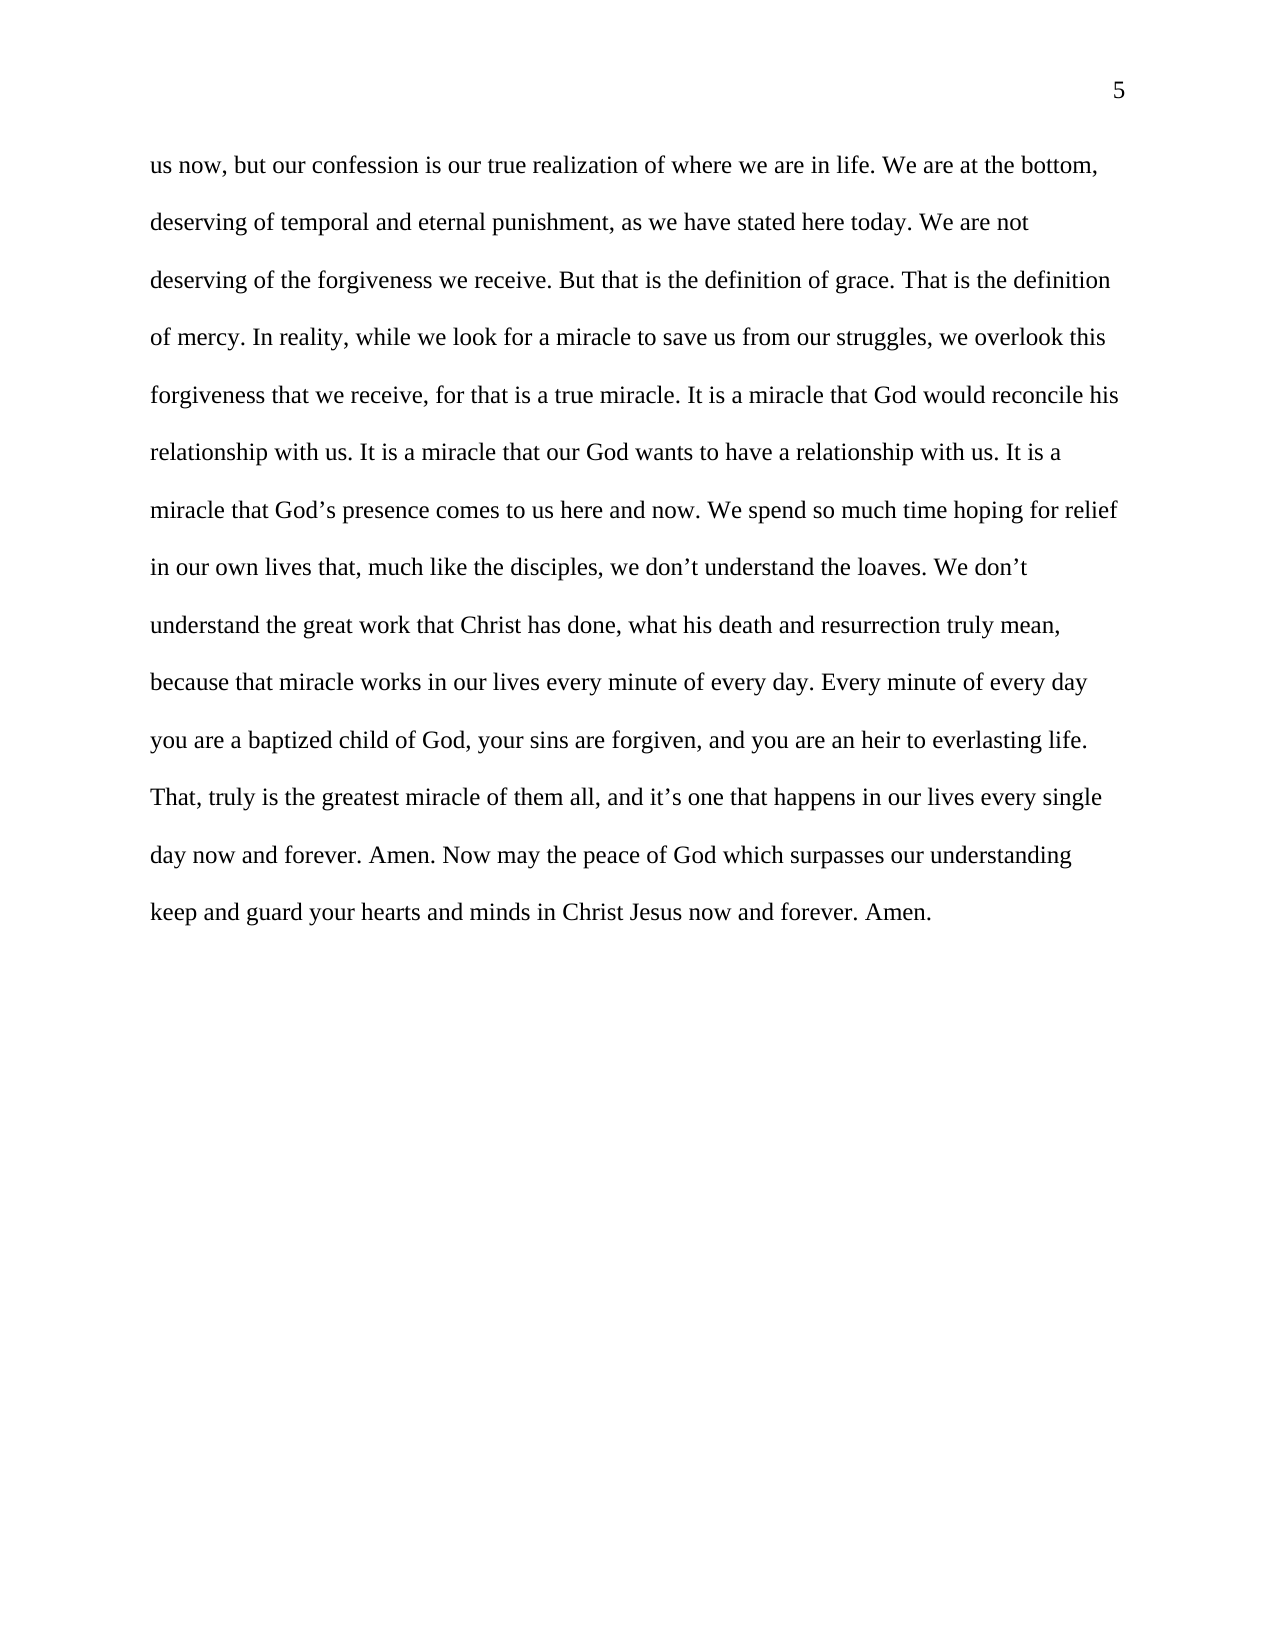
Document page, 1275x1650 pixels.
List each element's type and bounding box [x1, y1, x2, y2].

text [150, 150, 1125, 926]
